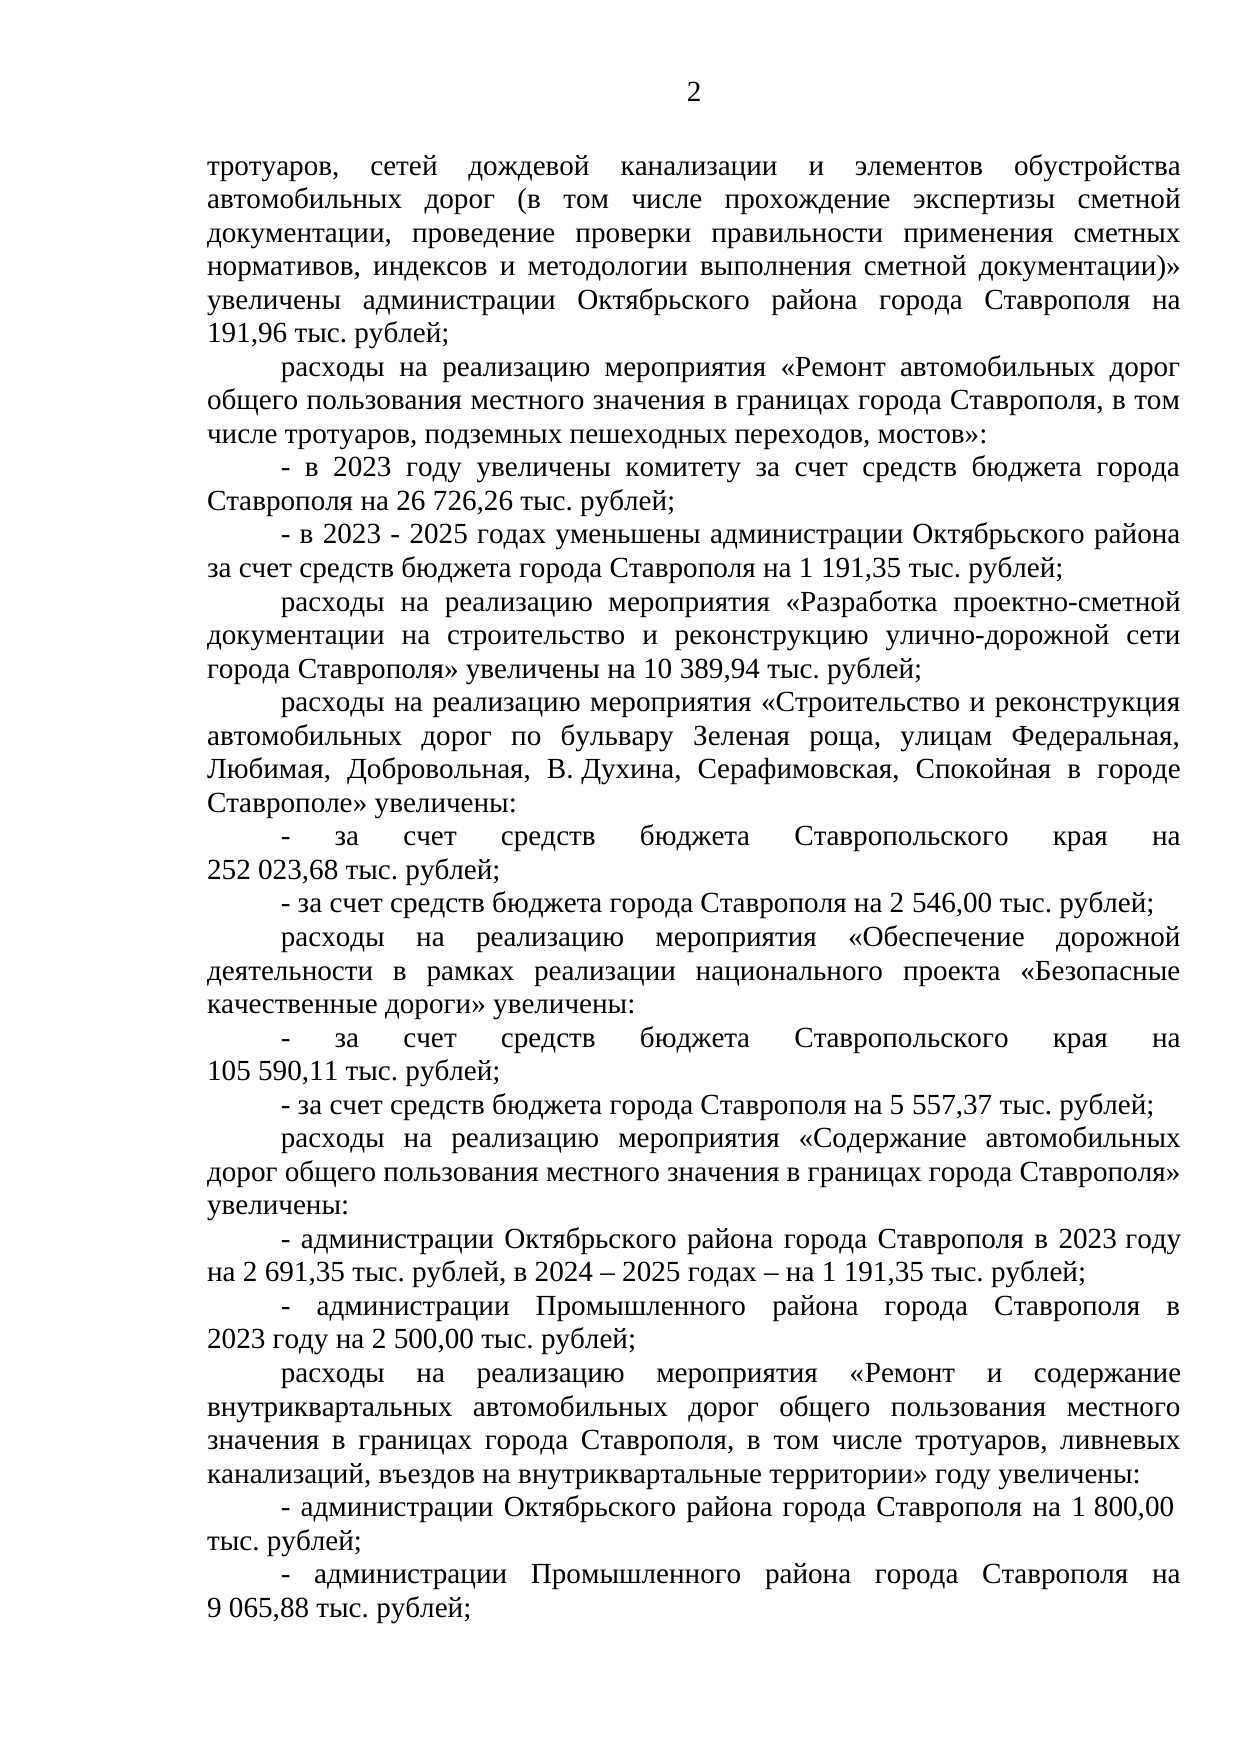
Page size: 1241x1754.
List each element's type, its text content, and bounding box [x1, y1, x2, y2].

text расходы на реализацию мероприятия «Ремонт автомобильных дорог общего пользования местного значения в границах города Ставрополя, в том числе тротуаров, подземных пешеходных переходов, мостов»: [207, 349, 1181, 449]
text - администрации Октябрьского района города Ставрополя в 2023 году на 2 691,35 тыс. рублей, в 2024 – 2025 годах – на 1 191,35 тыс. рублей; [207, 1221, 1181, 1288]
text - администрации Промышленного района города Ставрополя на 9 065,88 тыс. рублей; [207, 1556, 1181, 1623]
text расходы на реализацию мероприятия «Разработка проектно-сметной документации на строительство и реконструкцию улично-дорожной сети города Ставрополя» увеличены на 10 389,94 тыс. рублей; [207, 584, 1181, 684]
text - администрации Октябрьского района города Ставрополя на 1 800,00 тыс. рублей; [207, 1489, 1181, 1556]
text - в 2023 - 2025 годах уменьшены администрации Октябрьского района за счет средств бюджета города Ставрополя на 1 191,35 тыс. рублей; [207, 517, 1181, 584]
text - за счет средств бюджета города Ставрополя на 2 546,00 тыс. рублей; [207, 886, 1181, 919]
text - за счет средств бюджета города Ставрополя на 5 557,37 тыс. рублей; [207, 1087, 1181, 1120]
text расходы на реализацию мероприятия «Обеспечение дорожной деятельности в рамках реализации национального проекта «Безопасные качественные дороги» увеличены: [207, 919, 1181, 1020]
text расходы на реализацию мероприятия «Строительство и реконструкция автомобильных дорог по бульвару Зеленая роща, улицам Федеральная, Любимая, Добровольная, В. Духина, Серафимовская, Спокойная в городе Ставрополе» увеличены: [207, 684, 1181, 818]
text - администрации Промышленного района города Ставрополя в 2023 году на 2 500,00 тыс. рублей; [207, 1288, 1181, 1355]
text расходы на реализацию мероприятия «Ремонт и содержание внутриквартальных автомобильных дорог общего пользования местного значения в границах города Ставрополя, в том числе тротуаров, ливневых канализаций, въездов на внутриквартальные территории» году увеличены: [207, 1355, 1181, 1489]
text - в 2023 году увеличены комитету за счет средств бюджета города Ставрополя на 26 726,26 тыс. рублей; [207, 449, 1181, 517]
text - за счет средств бюджета Ставропольского края на 252 023,68 тыс. рублей; [207, 818, 1181, 886]
text - за счет средств бюджета Ставропольского края на 105 590,11 тыс. рублей; [207, 1020, 1181, 1087]
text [207, 148, 1181, 349]
text расходы на реализацию мероприятия «Содержание автомобильных дорог общего пользования местного значения в границах города Ставрополя» увеличены: [207, 1120, 1181, 1221]
